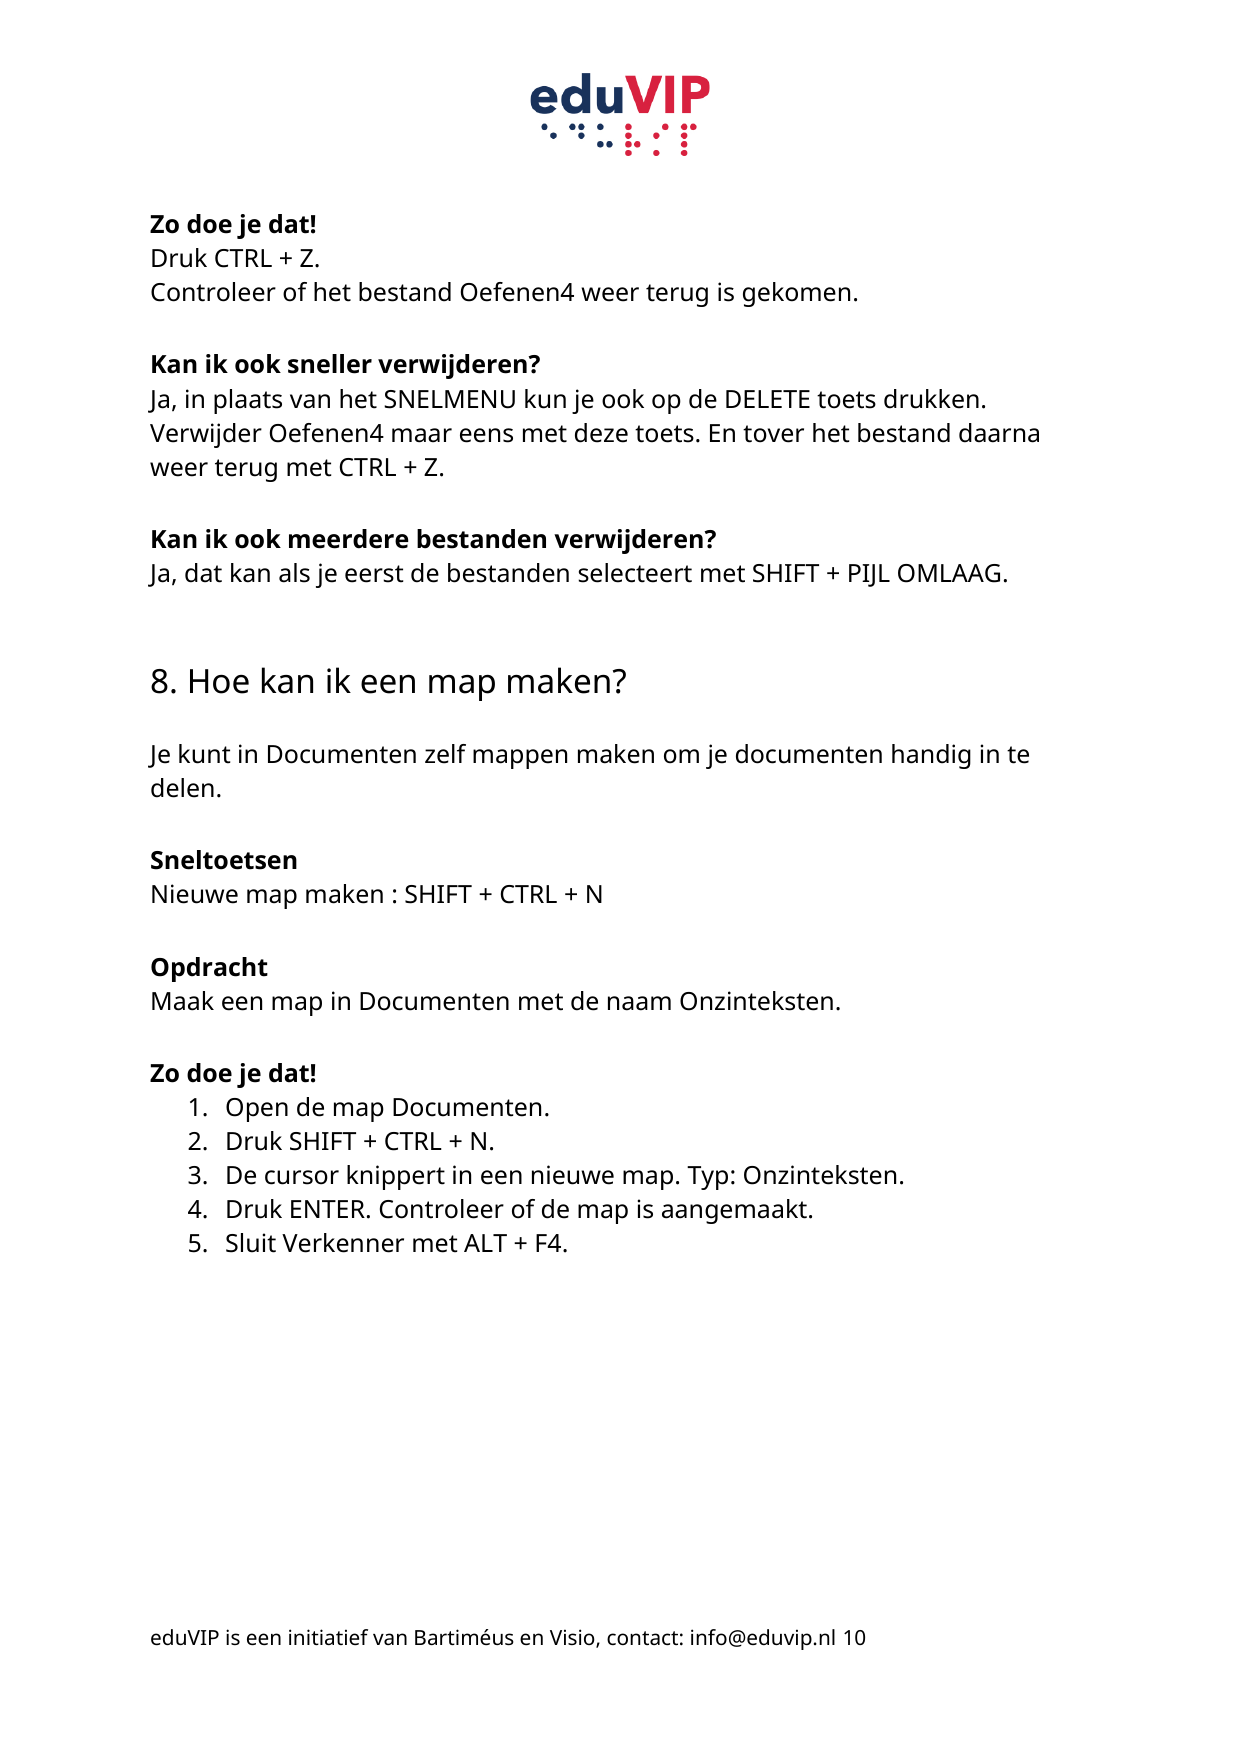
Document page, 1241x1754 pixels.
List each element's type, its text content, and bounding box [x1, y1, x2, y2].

picture [530, 73, 710, 156]
subtitle 8. Hoe kan ik een map maken? [150, 658, 1090, 703]
list De cursor knippert in een nieuwe map. Typ: Onzinteksten. [187, 1158, 1090, 1192]
text Druk CTRL + Z. [150, 241, 1090, 275]
subtitle Zo doe je dat! [150, 207, 1090, 241]
text Ja, dat kan als je eerst de bestanden selecteert met SHIFT + PIJL OMLAAG. [150, 556, 1090, 590]
subtitle Kan ik ook sneller verwijderen? [150, 347, 1090, 381]
list Sluit Verkenner met ALT + F4. [187, 1226, 1090, 1260]
text Maak een map in Documenten met de naam Onzinteksten. [150, 983, 1090, 1017]
list Open de map Documenten. [187, 1090, 1090, 1124]
subtitle Opdracht [150, 949, 1090, 983]
text Nieuwe map maken : SHIFT + CTRL + N [150, 877, 1090, 911]
list Druk ENTER. Controleer of de map is aangemaakt. [187, 1192, 1090, 1226]
subtitle Sneltoetsen [150, 843, 1090, 877]
text Ja, in plaats van het SNELMENU kun je ook op de DELETE toets drukken. Verwijder Oefenen4 maar eens met deze toets. En tover het bestand daarna weer terug met CTRL + Z. [150, 381, 1090, 483]
list Druk SHIFT + CTRL + N. [187, 1124, 1090, 1158]
subtitle Kan ik ook meerdere bestanden verwijderen? [150, 522, 1090, 556]
text Je kunt in Documenten zelf mappen maken om je documenten handig in te delen. [150, 737, 1090, 805]
subtitle Zo doe je dat! [150, 1056, 1090, 1090]
text Controleer of het bestand Oefenen4 weer terug is gekomen. [150, 275, 1090, 309]
